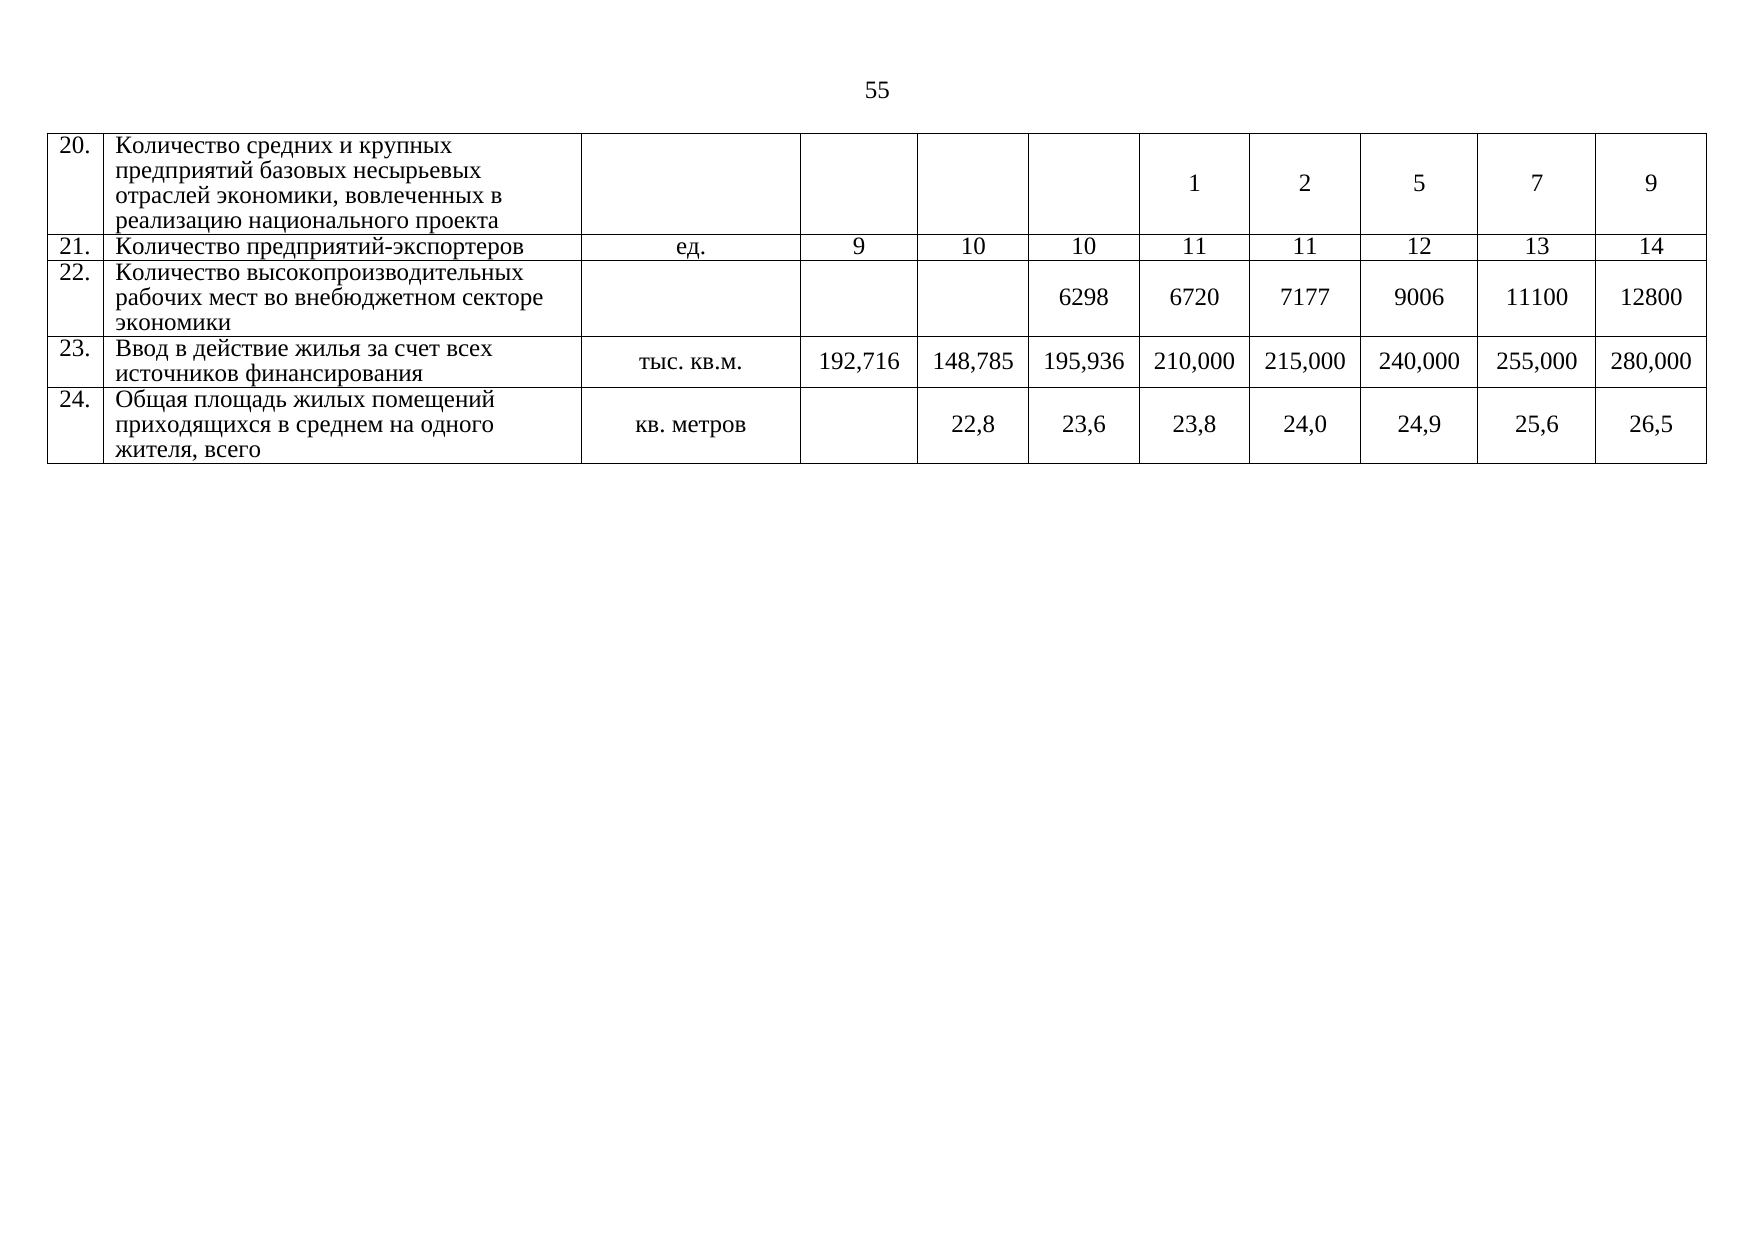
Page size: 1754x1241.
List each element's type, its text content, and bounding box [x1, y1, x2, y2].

table_cell 23. [48, 337, 103, 387]
table_cell 23,8 [1140, 388, 1249, 463]
table_cell 210,000 [1140, 337, 1249, 387]
table_cell 24,0 [1250, 388, 1360, 463]
table_cell 12800 [1596, 261, 1706, 336]
table_cell 6720 [1140, 261, 1249, 336]
table_cell [918, 261, 1028, 336]
table_cell 2 [1250, 134, 1360, 233]
table_cell 26,5 [1596, 388, 1706, 463]
table_cell 6298 [1029, 261, 1139, 336]
table_cell 23,6 [1029, 388, 1139, 463]
table_cell 195,936 [1029, 337, 1139, 387]
table_cell 24. [48, 388, 103, 463]
table_cell 7177 [1250, 261, 1360, 336]
table_cell 22,8 [918, 388, 1028, 463]
table_cell [801, 388, 917, 463]
table_cell 11 [1140, 235, 1249, 259]
table_cell [801, 134, 917, 233]
table_cell 255,000 [1478, 337, 1595, 387]
table_cell 21. [48, 235, 103, 259]
table_cell кв. метров [582, 388, 800, 463]
table_cell 9006 [1361, 261, 1477, 336]
table_cell 10 [918, 235, 1028, 259]
table_cell 148,785 [918, 337, 1028, 387]
table_cell 22. [48, 261, 103, 336]
table_cell Количество высокопроизводительных рабочих мест во внебюджетном секторе экономики [104, 261, 581, 336]
table_cell 9 [801, 235, 917, 259]
table_cell [582, 134, 800, 233]
table_cell [918, 134, 1028, 233]
table_cell 11100 [1478, 261, 1595, 336]
table_cell 215,000 [1250, 337, 1360, 387]
table_cell Ввод в действие жилья за счет всех источников финансирования [104, 337, 581, 387]
table_cell [582, 261, 800, 336]
table_cell Количество предприятий-экспортеров [104, 235, 581, 259]
table_cell ед. [582, 235, 800, 259]
table_cell 240,000 [1361, 337, 1477, 387]
table_cell 5 [1361, 134, 1477, 233]
table_cell 20. [48, 134, 103, 233]
table_cell 10 [1029, 235, 1139, 259]
table_cell 12 [1361, 235, 1477, 259]
table_cell [801, 261, 917, 336]
table_cell 13 [1478, 235, 1595, 259]
table_cell 1 [1140, 134, 1249, 233]
table_cell Общая площадь жилых помещений приходящихся в среднем на одного жителя, всего [104, 388, 581, 463]
table_cell Количество средних и крупных предприятий базовых несырьевых отраслей экономики, вовлеченных в реализацию национального проекта [104, 134, 581, 233]
table_cell 192,716 [801, 337, 917, 387]
table_cell 280,000 [1596, 337, 1706, 387]
table_cell тыс. кв.м. [582, 337, 800, 387]
table_cell 11 [1250, 235, 1360, 259]
table_cell 24,9 [1361, 388, 1477, 463]
table_cell [1029, 134, 1139, 233]
table_cell 25,6 [1478, 388, 1595, 463]
table_cell 14 [1596, 235, 1706, 259]
table_cell 7 [1478, 134, 1595, 233]
table_cell 9 [1596, 134, 1706, 233]
